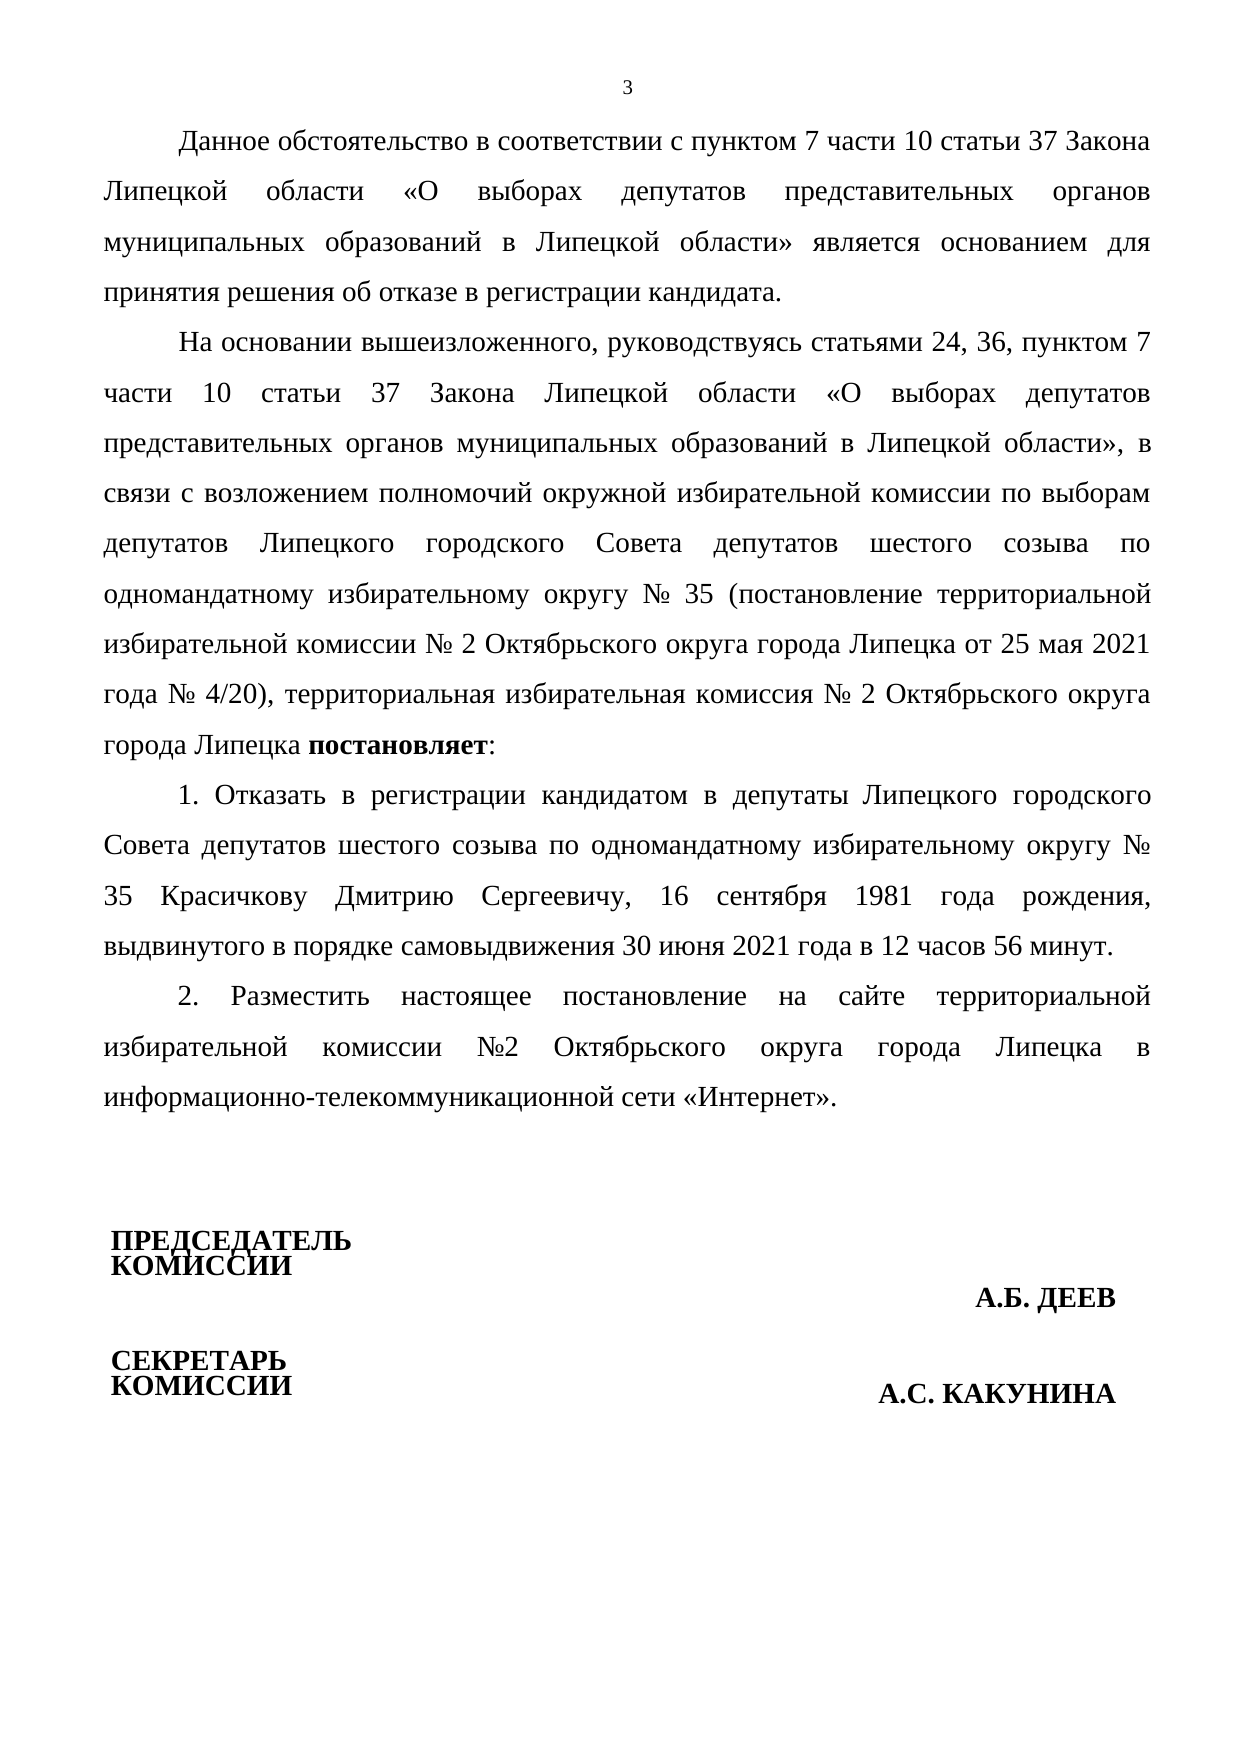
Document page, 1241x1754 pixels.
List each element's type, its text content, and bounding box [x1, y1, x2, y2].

table_header А.Б. ДЕЕВ [654, 1230, 1123, 1326]
text Данное обстоятельство в соответствии с пунктом 7 части 10 статьи 37 Закона Липецкой области «О выборах депутатов представительных органов муниципальных образований в Липецкой области» является основанием для принятия решения об отказе в регистрации кандидата. [103, 123, 1152, 308]
text 1. Отказать в регистрации кандидатом в депутаты Липецкого городского Совета депутатов шестого созыва по одномандатному избирательному округу № 35 Красичкову Дмитрию Сергеевичу, 16 сентября 1981 года рождения, выдвинутого в порядке самовыдвижения 30 июня 2021 года в 12 часов 56 минут. [103, 777, 1152, 962]
text На основании вышеизложенного, руководствуясь статьями 24, 36, пунктом 7 части 10 статьи 37 Закона Липецкой области «О выборах депутатов представительных органов муниципальных образований в Липецкой области», в связи с возложением полномочий окружной избирательной комиссии по выборам депутатов Липецкого городского Совета депутатов шестого созыва по одномандатному избирательному округу № 35 (постановление территориальной избирательной комиссии № 2 Октябрьского округа города Липецка от 25 мая 2021 года № 4/20), территориальная избирательная комиссия № 2 Октябрьского округа города Липецка постановляет: [103, 324, 1152, 760]
text 2. Разместить настоящее постановление на сайте территориальной избирательной комиссии №2 Октябрьского округа города Липецка в информационно-телекоммуникационной сети «Интернет». [103, 978, 1152, 1113]
table_cell А.С. КАКУНИНА [654, 1326, 1123, 1422]
table_cell СЕКРЕТАРЬ КОМИССИИ [103, 1326, 654, 1422]
table_header ПРЕДСЕДАТЕЛЬ КОМИССИИ [103, 1230, 654, 1326]
